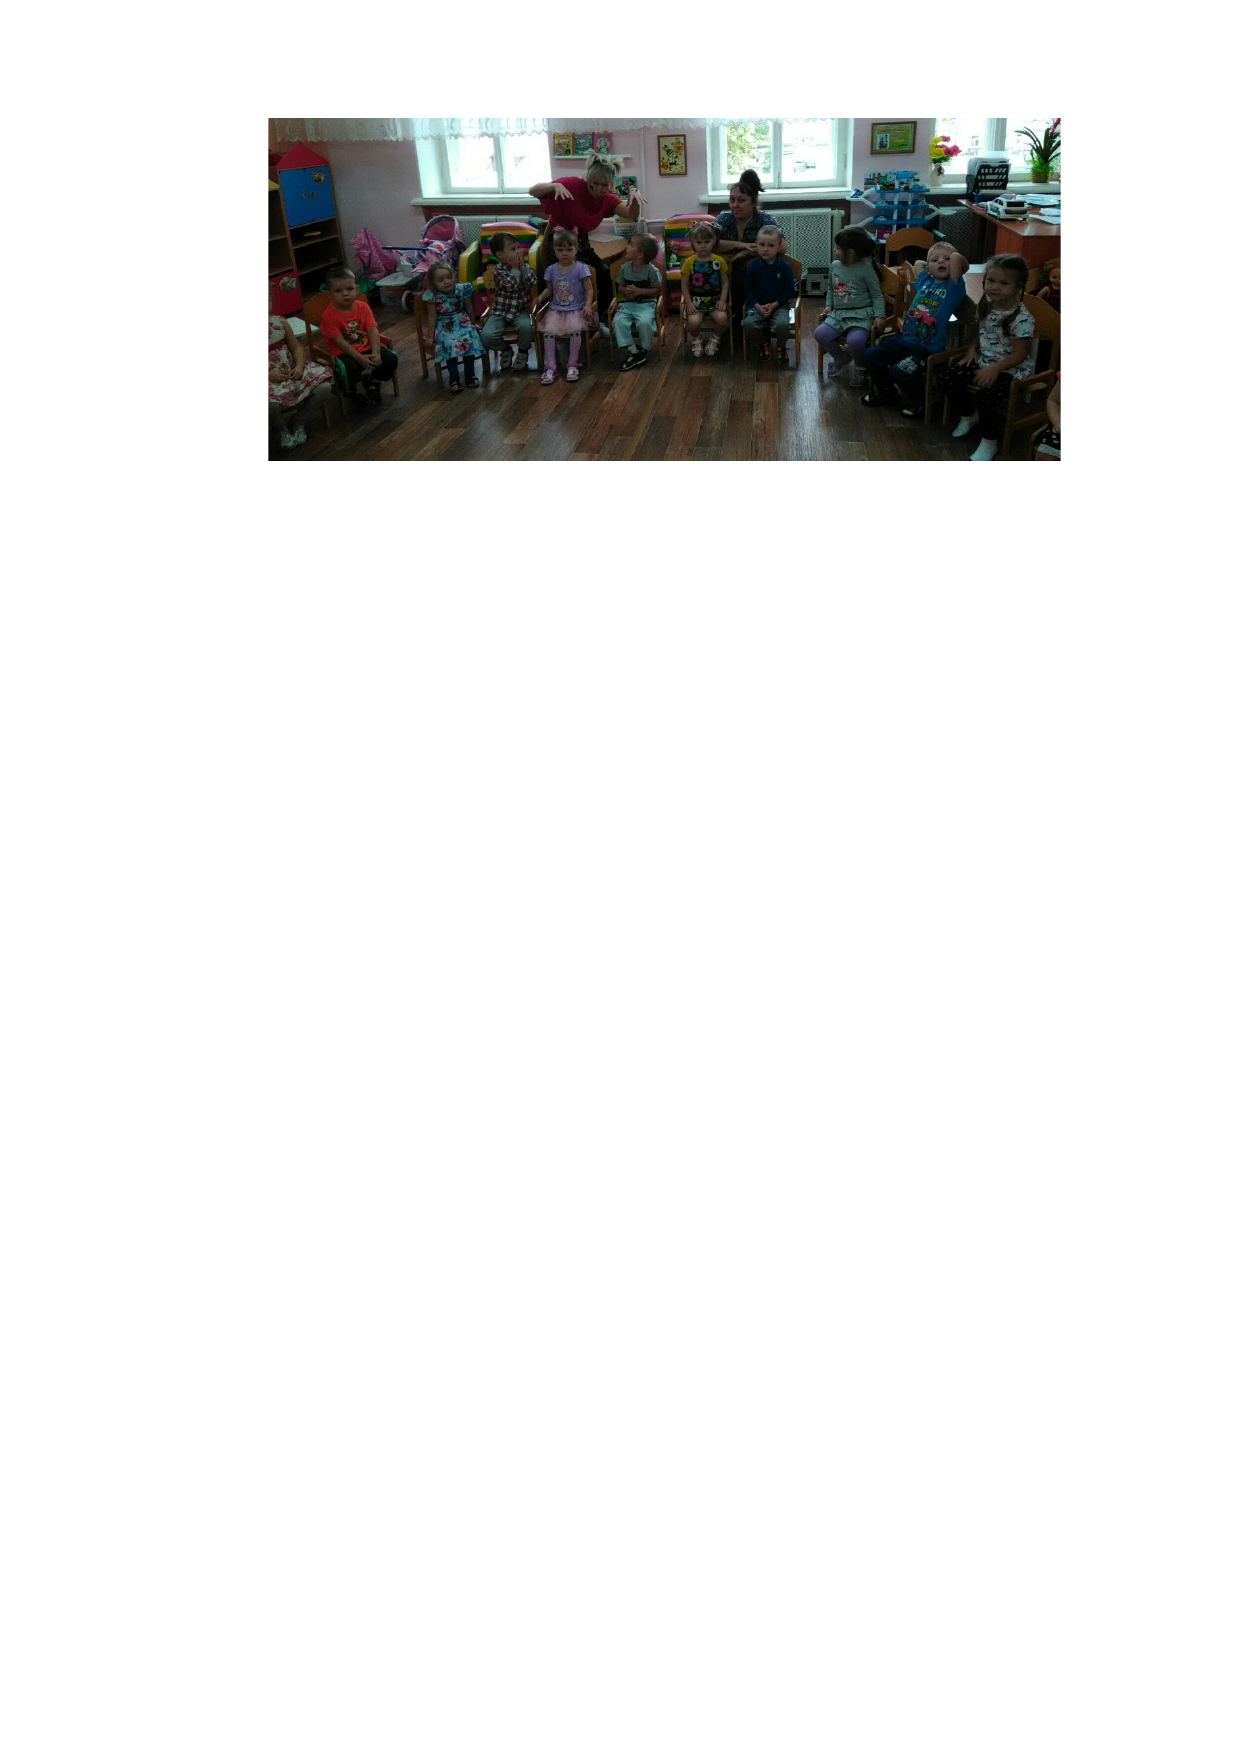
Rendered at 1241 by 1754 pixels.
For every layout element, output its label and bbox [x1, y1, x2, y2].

picture [268, 118, 1061, 461]
